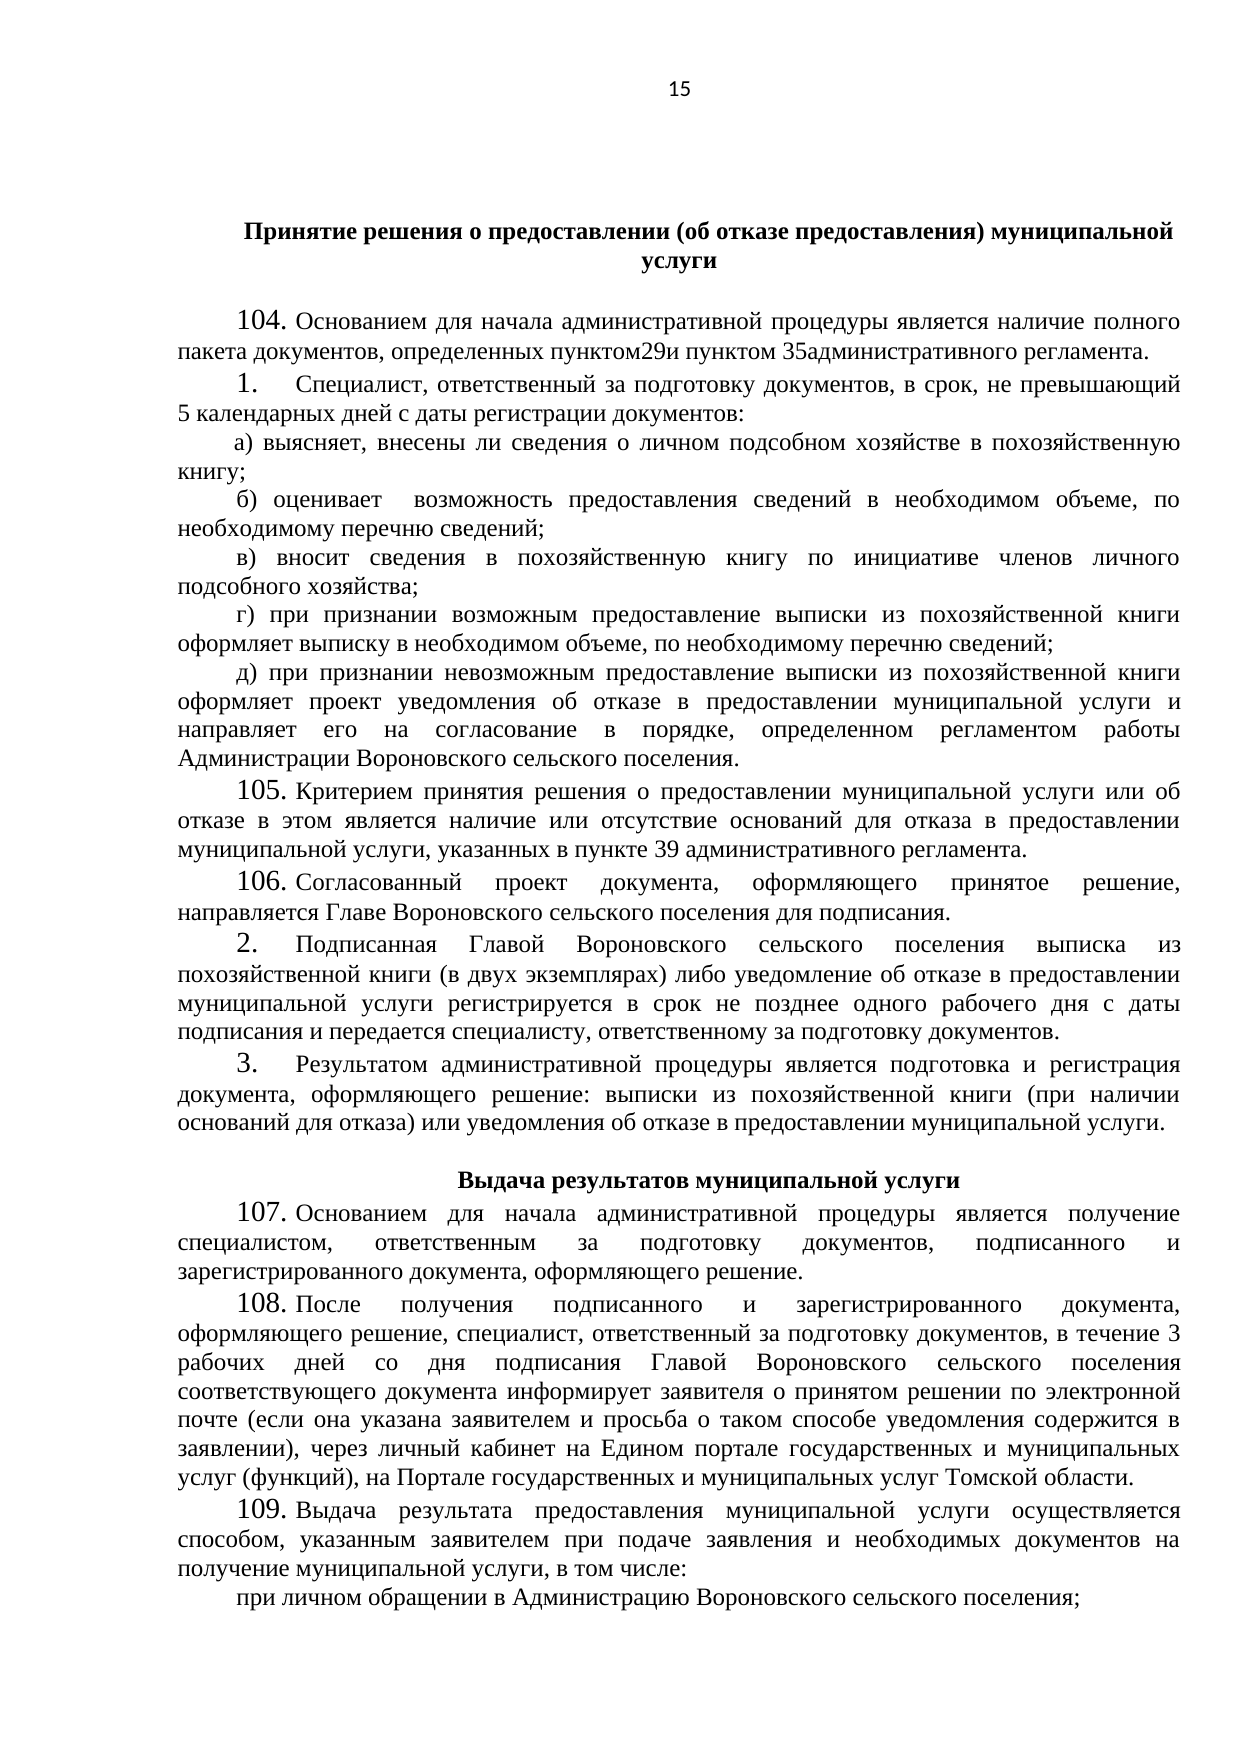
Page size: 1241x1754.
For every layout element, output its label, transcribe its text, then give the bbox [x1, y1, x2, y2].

text а) выясняет, внесены ли сведения о личном подсобном хозяйстве в похозяйственную книгу; [177, 427, 1181, 484]
text г) при признании возможным предоставление выписки из похозяйственной книги оформляет выписку в необходимом объеме, по необходимому перечню сведений; [177, 599, 1181, 657]
list Подписанная Главой Вороновского сельского поселения выписка из похозяйственной книги (в двух экземплярах) либо уведомление об отказе в предоставлении муниципальной услуги регистрируется в срок не позднее одного рабочего дня с даты подписания и передается специалисту, ответственному за подготовку документов. [177, 925, 1181, 1045]
text при личном обращении в Администрацию Вороновского сельского поселения; [177, 1582, 1181, 1611]
text Выдача результатов муниципальной услуги [177, 1165, 1181, 1194]
list Основанием для начала административной процедуры является получение специалистом, ответственным за подготовку документов, подписанного и зарегистрированного документа, оформляющего решение. [177, 1194, 1181, 1285]
list Согласованный проект документа, оформляющего принятое решение, направляется Главе Вороновского сельского поселения для подписания. [177, 863, 1181, 925]
text Принятие решения о предоставлении (об отказе предоставления) муниципальной услуги [177, 216, 1181, 274]
list Критерием принятия решения о предоставлении муниципальной услуги или об отказе в этом является наличие или отсутствие оснований для отказа в предоставлении муниципальной услуги, указанных в пункте 39 административного регламента. [177, 772, 1181, 863]
text д) при признании невозможным предоставление выписки из похозяйственной книги оформляет проект уведомления об отказе в предоставлении муниципальной услуги и направляет его на согласование в порядке, определенном регламентом работы Администрации Вороновского сельского поселения. [177, 657, 1181, 772]
text б) оценивает возможность предоставления сведений в необходимом объеме, по необходимому перечню сведений; [177, 484, 1181, 542]
list После получения подписанного и зарегистрированного документа, оформляющего решение, специалист, ответственный за подготовку документов, в течение 3 рабочих дней со дня подписания Главой Вороновского сельского поселения соответствующего документа информирует заявителя о принятом решении по электронной почте (если она указана заявителем и просьба о таком способе уведомления содержится в заявлении), через личный кабинет на Едином портале государственных и муниципальных услуг (функций), на Портале государственных и муниципальных услуг Томской области. [177, 1285, 1181, 1491]
text в) вносит сведения в похозяйственную книгу по инициативе членов личного подсобного хозяйства; [177, 542, 1181, 599]
list Специалист, ответственный за подготовку документов, в срок, не превышающий 5 календарных дней с даты регистрации документов: [177, 365, 1181, 427]
list Выдача результата предоставления муниципальной услуги осуществляется способом, указанным заявителем при подаче заявления и необходимых документов на получение муниципальной услуги, в том числе: [177, 1491, 1181, 1582]
list Основанием для начала административной процедуры является наличие полного пакета документов, определенных пунктом29и пунктом 35административного регламента. [177, 302, 1181, 365]
list Результатом административной процедуры является подготовка и регистрация документа, оформляющего решение: выписки из похозяйственной книги (при наличии оснований для отказа) или уведомления об отказе в предоставлении муниципальной услуги. [177, 1045, 1181, 1136]
